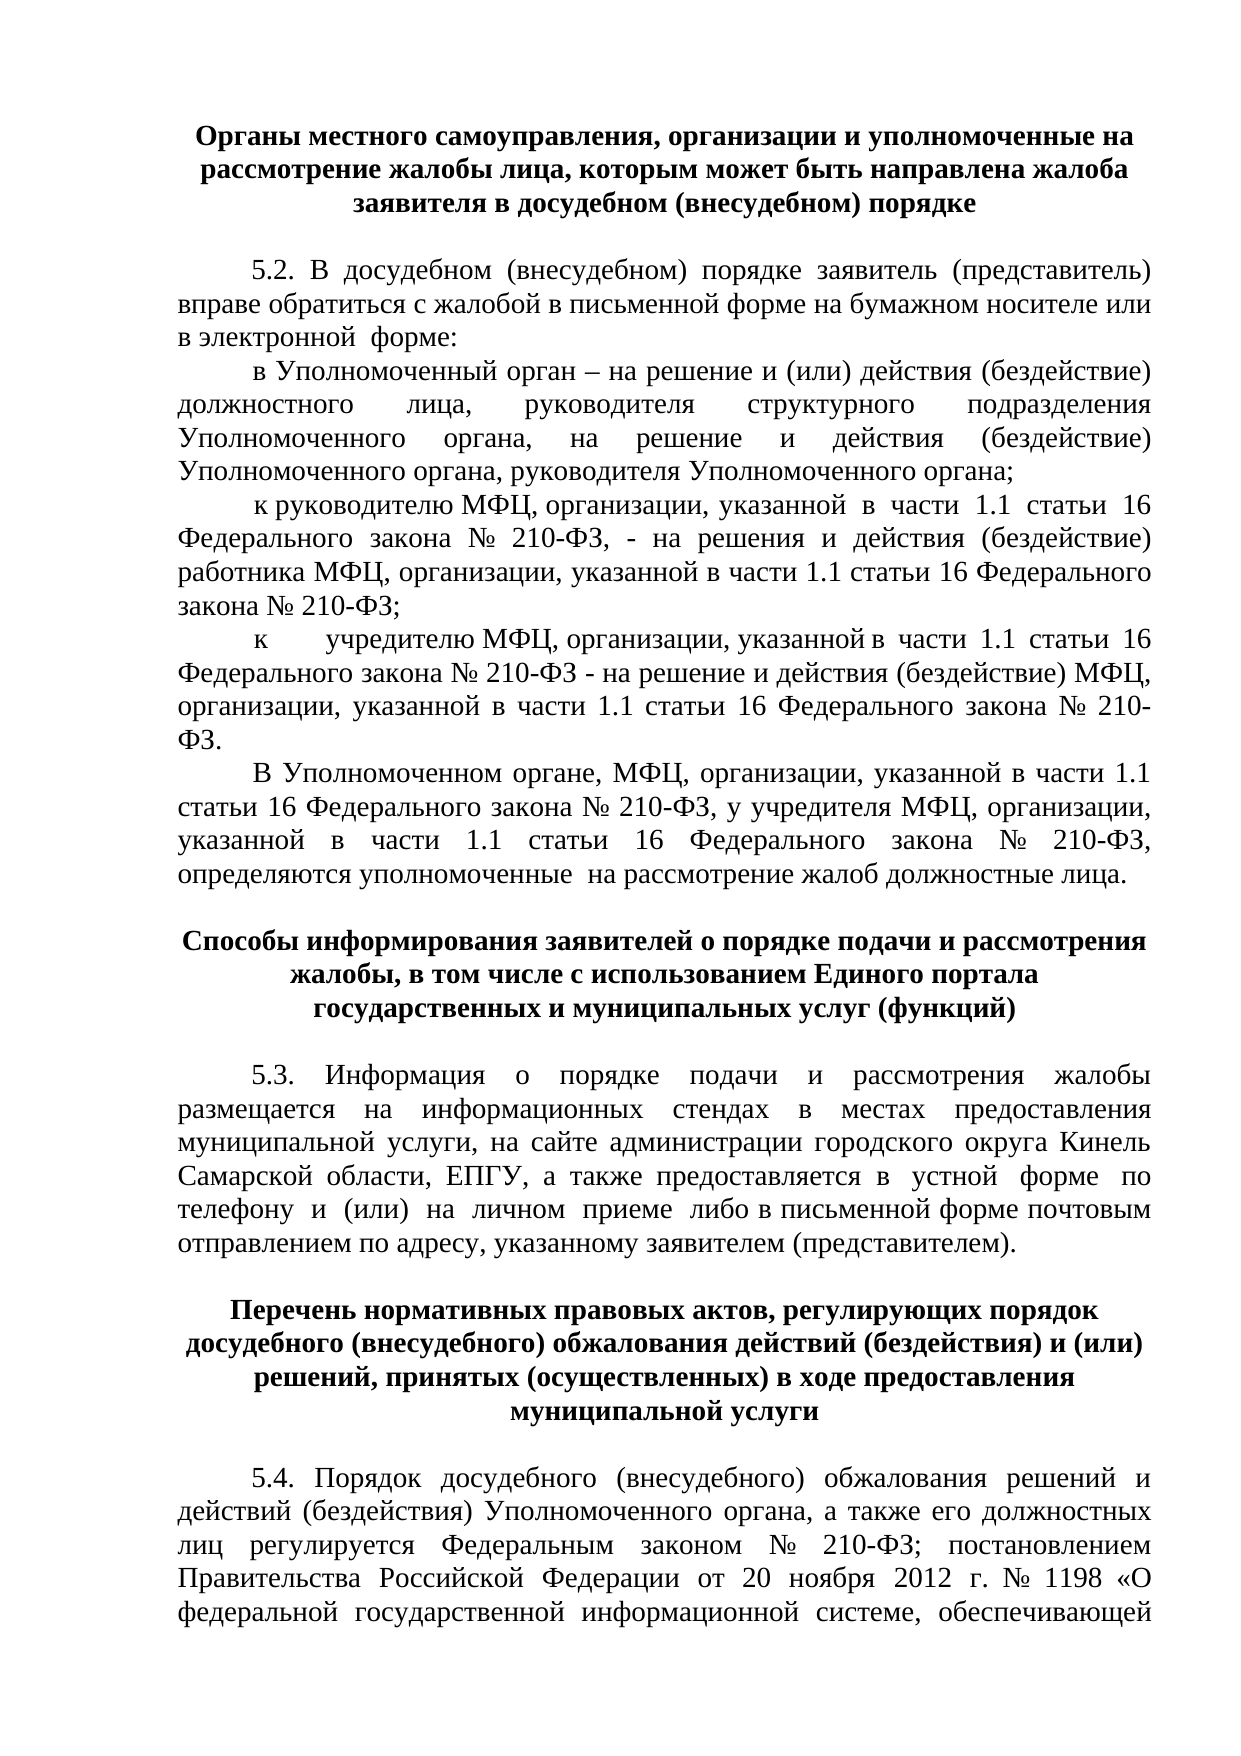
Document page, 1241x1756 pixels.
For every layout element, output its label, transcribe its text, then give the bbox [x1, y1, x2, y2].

text к руководителю МФЦ, организации, указанной в части 1.1 статьи 16 Федерального закона № 210-ФЗ, - на решения и действия (бездействие) работника МФЦ, организации, указанной в части 1.1 статьи 16 Федерального закона № 210-ФЗ; [177, 487, 1152, 621]
text В Уполномоченном органе, МФЦ, организации, указанной в части 1.1 статьи 16 Федерального закона № 210-ФЗ, у учредителя МФЦ, организации, указанной в части 1.1 статьи 16 Федерального закона № 210-ФЗ, определяются уполномоченные на рассмотрение жалоб должностные лица. [177, 755, 1152, 889]
text к учредителю МФЦ, организации, указанной в части 1.1 статьи 16 Федерального закона № 210-ФЗ - на решение и действия (бездействие) МФЦ, организации, указанной в части 1.1 статьи 16 Федерального закона № 210-ФЗ. [177, 621, 1152, 755]
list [177, 1460, 1152, 1627]
list 5.3. Информация о порядке подачи и рассмотрения жалобы размещается на информационных стендах в местах предоставления муниципальной услуги, на сайте администрации городского округа Кинель Самарской области, ЕПГУ, а также предоставляется в устной форме по телефону и (или) на личном приеме либо в письменной форме почтовым отправлением по адресу, указанному заявителем (представителем). [177, 1057, 1152, 1258]
list 5.2. В досудебном (внесудебном) порядке заявитель (представитель) вправе обратиться с жалобой в письменной форме на бумажном носителе или в электронной форме: [177, 252, 1152, 353]
text Органы местного самоуправления, организации и уполномоченные на рассмотрение жалобы лица, которым может быть направлена жалоба заявителя в досудебном (внесудебном) порядке [177, 118, 1152, 219]
text Перечень нормативных правовых актов, регулирующих порядок досудебного (внесудебного) обжалования действий (бездействия) и (или) решений, принятых (осуществленных) в ходе предоставления муниципальной услуги [177, 1292, 1152, 1426]
text Способы информирования заявителей о порядке подачи и рассмотрения жалобы, в том числе с использованием Единого портала государственных и муниципальных услуг (функций) [177, 923, 1152, 1024]
text в Уполномоченный орган – на решение и (или) действия (бездействие) должностного лица, руководителя структурного подразделения Уполномоченного органа, на решение и действия (бездействие) Уполномоченного органа, руководителя Уполномоченного органа; [177, 353, 1152, 487]
